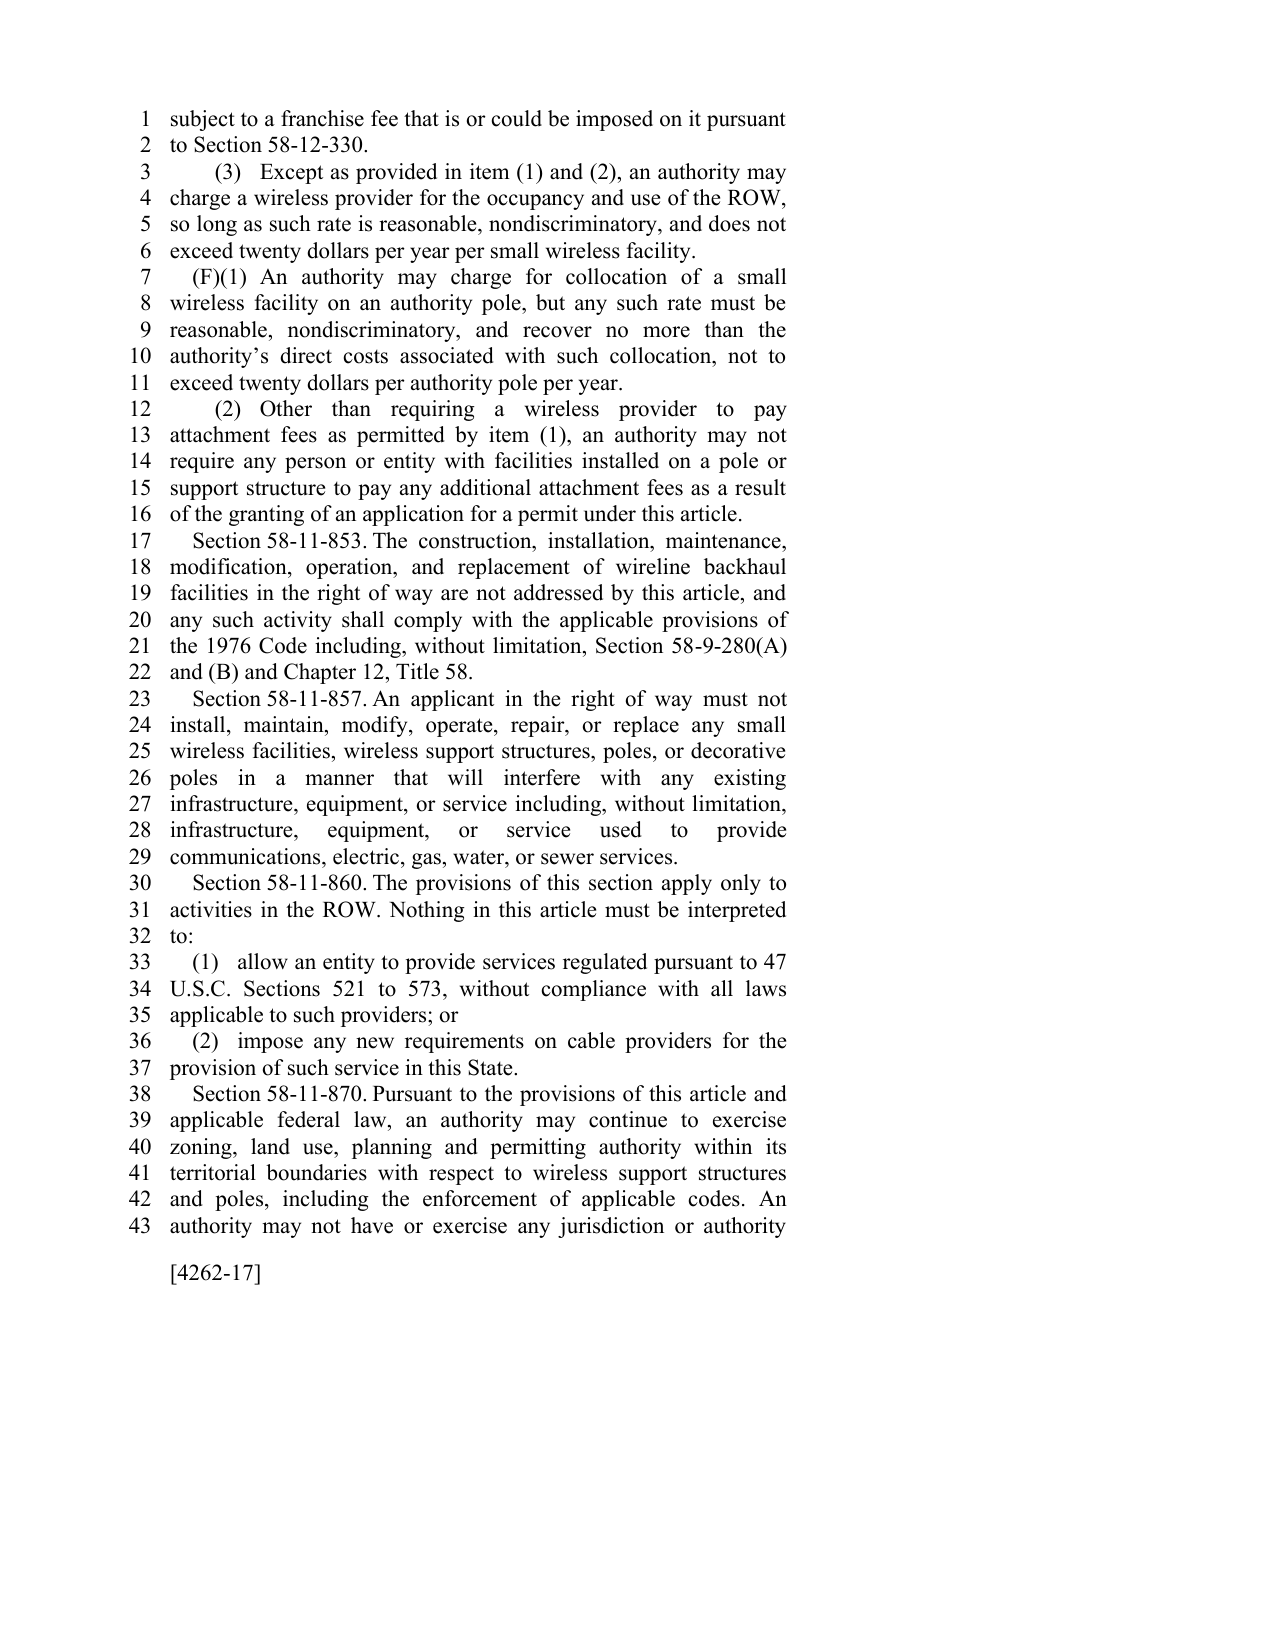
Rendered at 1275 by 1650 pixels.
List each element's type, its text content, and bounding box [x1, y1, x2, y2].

text (2) Other than requiring a wireless provider to pay attachment fees as permitted by item (1), an authority may not require any person or entity with facilities installed on a pole or support structure to pay any additional attachment fees as a result of the granting of an application for a permit under this article. [169, 395, 787, 527]
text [169, 105, 787, 158]
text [169, 1080, 787, 1238]
text Section 58-11-857. An applicant in the right of way must not install, maintain, modify, operate, repair, or replace any small wireless facilities, wireless support structures, poles, or decorative poles in a manner that will interfere with any existing infrastructure, equipment, or service including, without limitation, infrastructure, equipment, or service used to provide communications, electric, gas, water, or sewer services. [169, 685, 787, 869]
text (F)(1) An authority may charge for collocation of a small wireless facility on an authority pole, but any such rate must be reasonable, nondiscriminatory, and recover no more than the authority’s direct costs associated with such collocation, not to exceed twenty dollars per authority pole per year. [169, 263, 787, 395]
text (1) allow an entity to provide services regulated pursuant to 47 U.S.C. Sections 521 to 573, without compliance with all laws applicable to such providers; or [169, 948, 787, 1027]
text (2) impose any new requirements on cable providers for the provision of such service in this State. [169, 1027, 787, 1080]
text Section 58-11-860. The provisions of this section apply only to activities in the ROW. Nothing in this article must be interpreted to: [169, 869, 787, 948]
text (3) Except as provided in item (1) and (2), an authority may charge a wireless provider for the occupancy and use of the ROW, so long as such rate is reasonable, nondiscriminatory, and does not exceed twenty dollars per year per small wireless facility. [169, 158, 787, 263]
text Section 58-11-853. The construction, installation, maintenance, modification, operation, and replacement of wireline backhaul facilities in the right of way are not addressed by this article, and any such activity shall comply with the applicable provisions of the 1976 Code including, without limitation, Section 58-9-280(A) and (B) and Chapter 12, Title 58. [169, 527, 787, 685]
